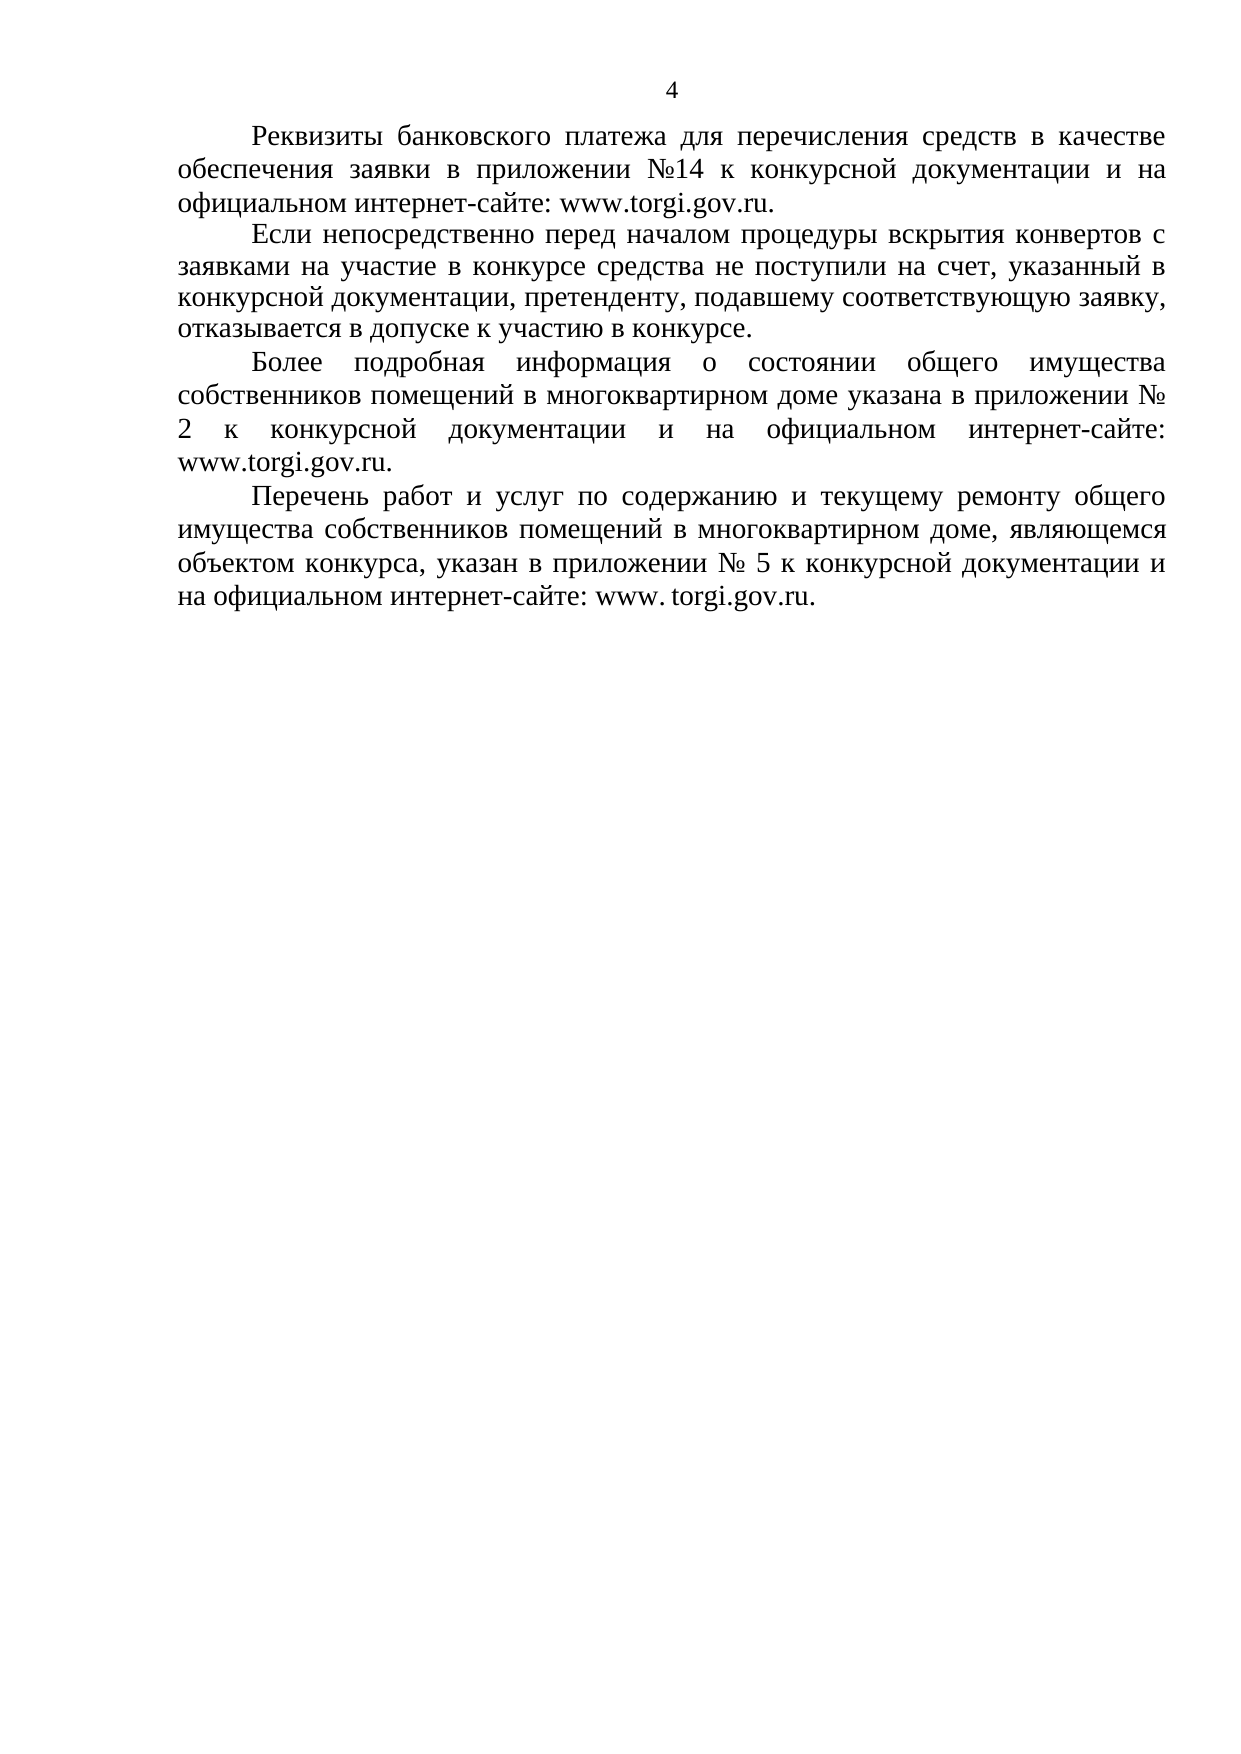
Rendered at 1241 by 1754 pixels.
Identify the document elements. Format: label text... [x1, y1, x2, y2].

text Перечень работ и услуг по содержанию и текущему ремонту общего имущества собственников помещений в многоквартирном доме, являющемся объектом конкурса, указан в приложении № 5 к конкурсной документации и на официальном интернет-сайте: www. torgi.gov.ru. [177, 478, 1167, 612]
text Реквизиты банковского платежа для перечисления средств в качестве обеспечения заявки в приложении №14 к конкурсной документации и на официальном интернет-сайте: www.torgi.gov.ru. [177, 118, 1167, 219]
text Если непосредственно перед началом процедуры вскрытия конвертов с заявками на участие в конкурсе средства не поступили на счет, указанный в конкурсной документации, претенденту, подавшему соответствующую заявку, отказывается в допуске к участию в конкурсе. [177, 219, 1167, 344]
text Более подробная информация о состоянии общего имущества собственников помещений в многоквартирном доме указана в приложении № 2 к конкурсной документации и на официальном интернет-сайте: www.torgi.gov.ru. [177, 344, 1167, 478]
